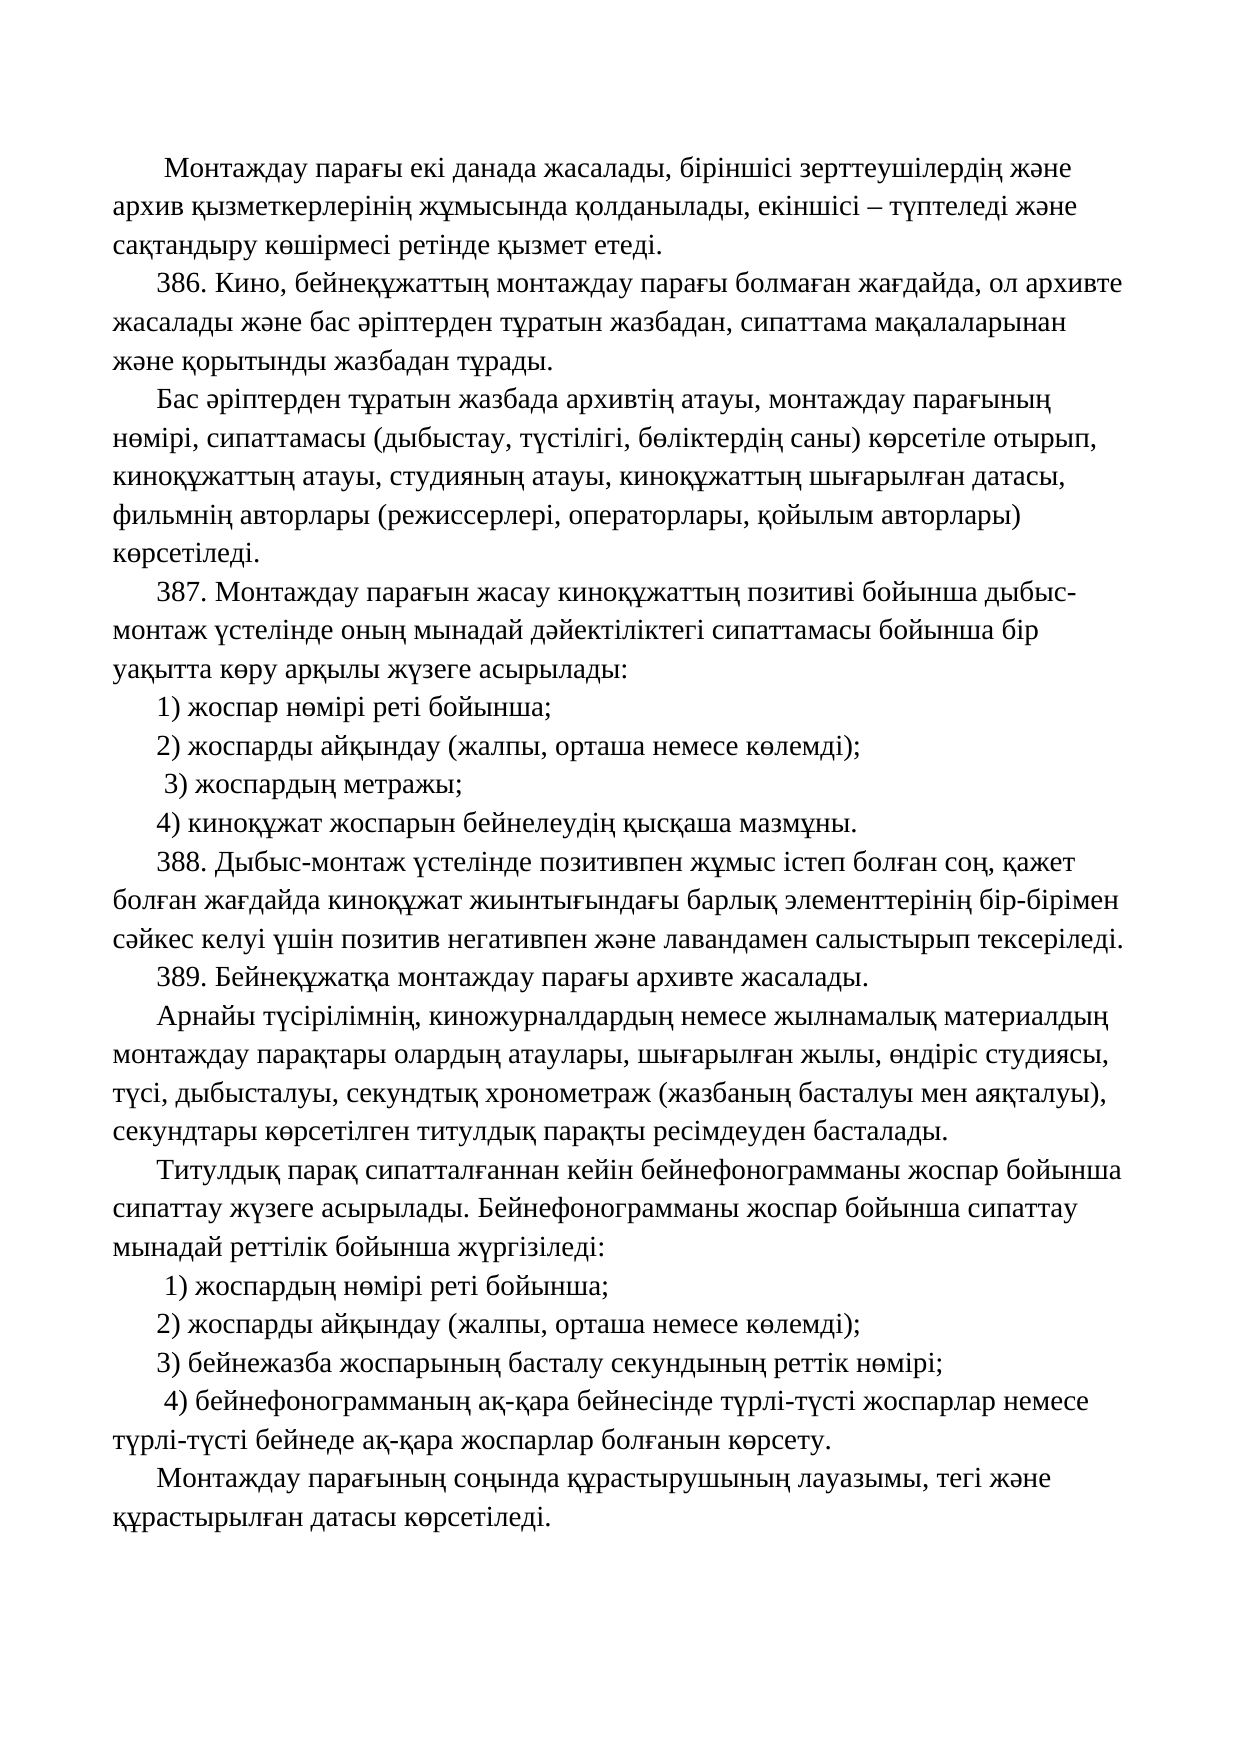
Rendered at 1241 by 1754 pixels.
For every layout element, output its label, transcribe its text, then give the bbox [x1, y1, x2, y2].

text 2) жоспарды айқындау (жалпы, орташа немесе көлемді); [112, 1306, 1128, 1340]
text 387. Монтаждау парағын жасау киноқұжаттың позитиві бойынша дыбыс-монтаж үстелінде оның мынадай дәйектіліктегі сипаттамасы бойынша бір уақытта көру арқылы жүзеге асырылады: [112, 574, 1128, 684]
text 2) жоспарды айқындау (жалпы, орташа немесе көлемді); [112, 728, 1128, 762]
text 4) киноқұжат жоспарын бейнелеудің қысқаша мазмұны. [112, 805, 1128, 839]
text 1) жоспардың нөмірі реті бойынша; [112, 1268, 1128, 1301]
text 1) жоспар нөмірі реті бойынша; [112, 689, 1128, 723]
text 3) бейнежазба жоспарының басталу секундының реттік нөмірі; [112, 1345, 1128, 1378]
text Монтаждау парағының соңында құрастырушының лауазымы, тегі және құрастырылған датасы көрсетіледі. [112, 1460, 1128, 1532]
text Монтаждау парағы екі данада жасалады, біріншісі зерттеушілердің және архив қызметкерлерінің жұмысында қолданылады, екіншісі – түптеледі және сақтандыру көшірмесі ретінде қызмет етеді. [112, 150, 1128, 261]
text 4) бейнефонограмманың ақ-қара бейнесінде түрлі-түсті жоспарлар немесе түрлі-түсті бейнеде ақ-қара жоспарлар болғанын көрсету. [112, 1383, 1128, 1455]
text 389. Бейнеқұжатқа монтаждау парағы архивте жасалады. [112, 959, 1128, 993]
text Бас әріптерден тұратын жазбада архивтің атауы, монтаждау парағының нөмірі, сипаттамасы (дыбыстау, түстілігі, бөліктердің саны) көрсетіле отырып, киноқұжаттың атауы, студияның атауы, киноқұжаттың шығарылған датасы, фильмнің авторлары (режиссерлері, операторлары, қойылым авторлары) көрсетіледі. [112, 381, 1128, 569]
text 386. Кино, бейнеқұжаттың монтаждау парағы болмаған жағдайда, ол архивте жасалады және бас әріптерден тұратын жазбадан, сипаттама мақалаларынан және қорытынды жазбадан тұрады. [112, 266, 1128, 376]
text 388. Дыбыс-монтаж үстелінде позитивпен жұмыс істеп болған соң, қажет болған жағдайда киноқұжат жиынтығындағы барлық элементтерінің бір-бірімен сәйкес келуі үшін позитив негативпен және лавандамен салыстырып тексеріледі. [112, 844, 1128, 954]
text 3) жоспардың метражы; [112, 767, 1128, 800]
text Титулдық парақ сипатталғаннан кейін бейнефонограмманы жоспар бойынша сипаттау жүзеге асырылады. Бейнефонограмманы жоспар бойынша сипаттау мынадай реттілік бойынша жүргізіледі: [112, 1152, 1128, 1263]
text Арнайы түсірілімнің, киножурналдардың немесе жылнамалық материалдың монтаждау парақтары олардың атаулары, шығарылған жылы, өндіріс студиясы, түсі, дыбысталуы, секундтық хронометраж (жазбаның басталуы мен аяқталуы), секундтары көрсетілген титулдық парақты ресімдеуден басталады. [112, 998, 1128, 1147]
